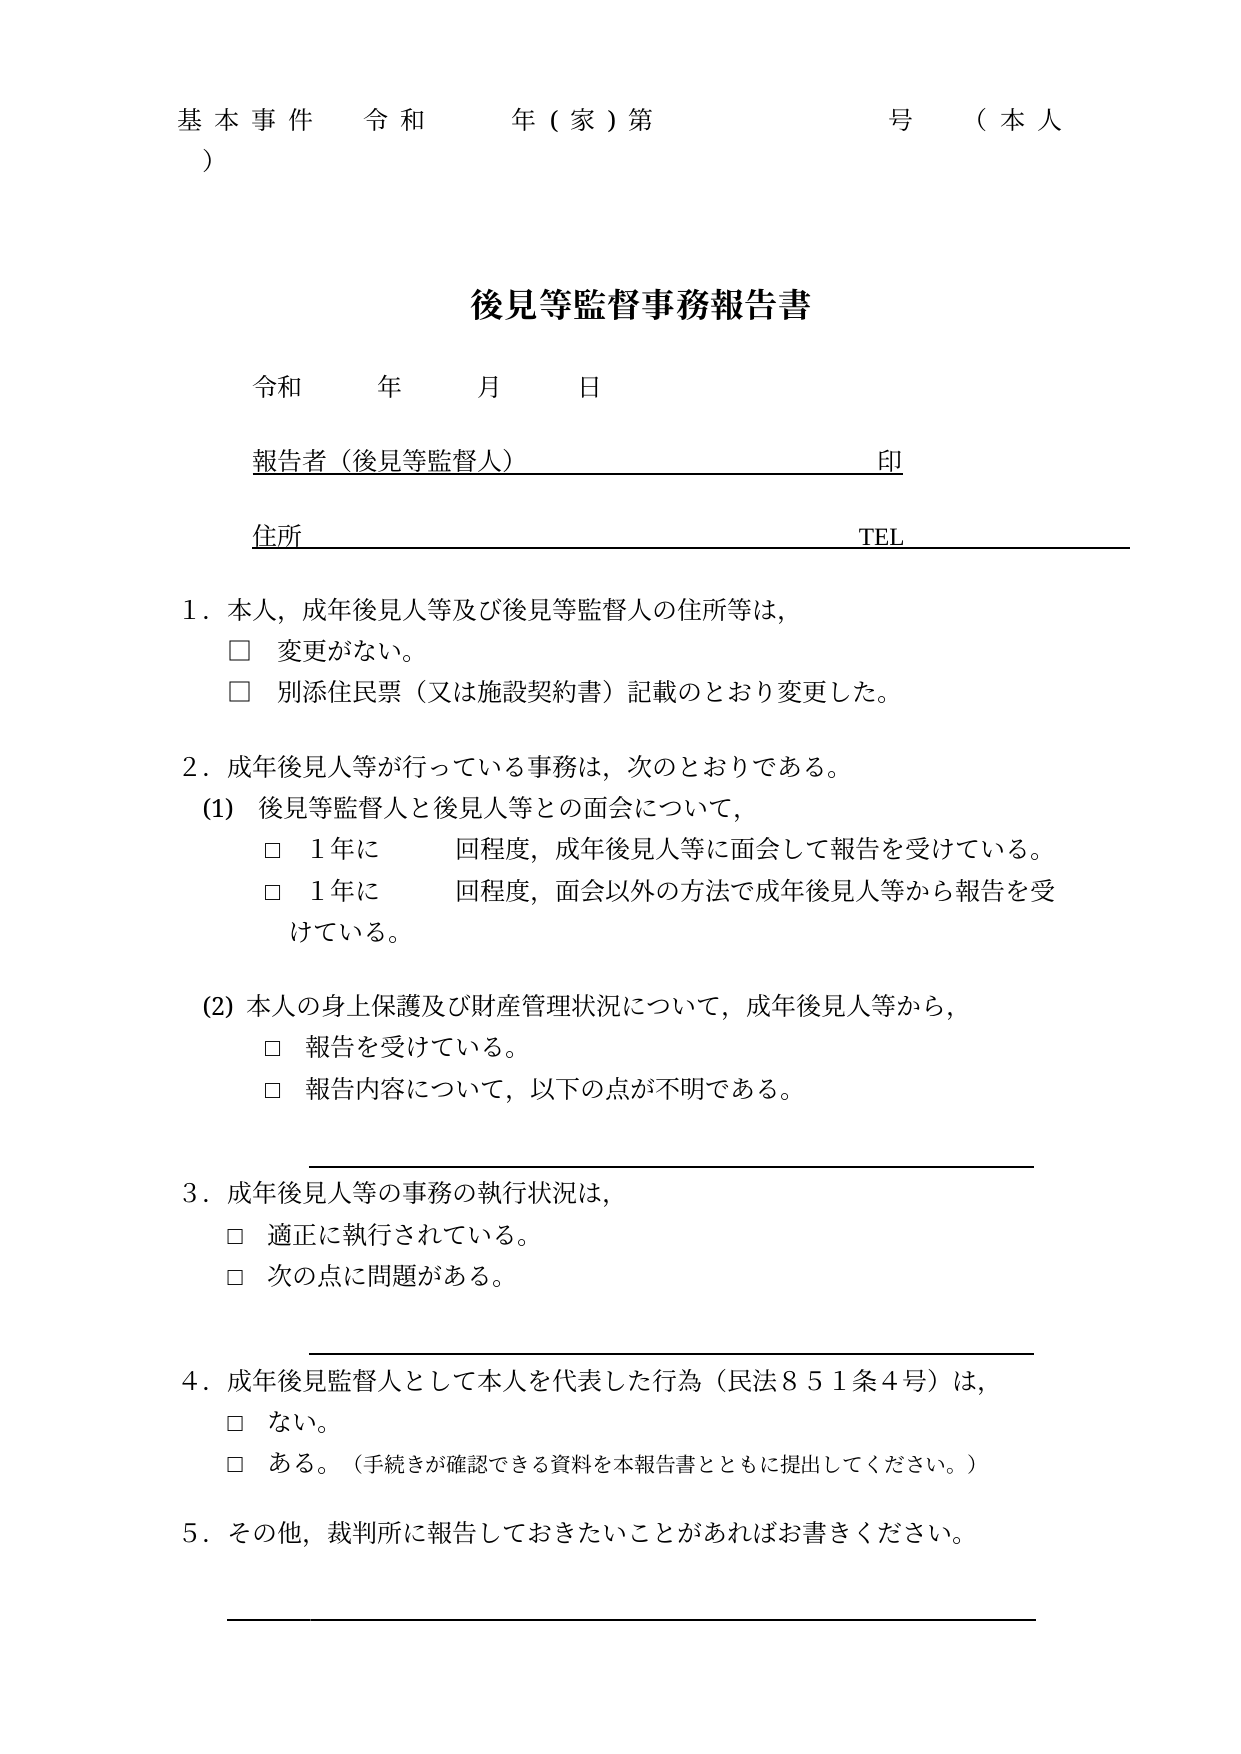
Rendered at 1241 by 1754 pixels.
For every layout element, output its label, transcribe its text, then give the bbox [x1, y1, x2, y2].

text □ ない。 [177, 1403, 1063, 1438]
text ２．成年後見人等が行っている事務は，次のとおりである。 [177, 747, 1063, 783]
text □ 適正に執行されている。 [177, 1215, 1063, 1251]
text 住所 TEL [177, 516, 1240, 552]
text (2) 本人の身上保護及び財産管理状況について，成年後見人等から， [177, 987, 1063, 1023]
text □ 報告内容について，以下の点が不明である。 [177, 1069, 1240, 1105]
text □ １年に 回程度，面会以外の方法で成年後見人等から報告を受 [265, 871, 1063, 907]
text □ 別添住民票（又は施設契約書）記載のとおり変更した。 [177, 673, 1063, 709]
text 令和 年 月 日 [177, 368, 1063, 404]
text □ １年に 回程度，成年後見人等に面会して報告を受けている。 [177, 830, 1063, 866]
text 後見等監督事務報告書 [177, 270, 1063, 330]
text ４．成年後見監督人として本人を代表した行為（民法８５１条４号）は， [177, 1361, 1063, 1397]
text (1) 後見等監督人と後見人等との面会について， [177, 788, 1063, 824]
text 基本事件 令和 年(家)第 号 （本人 ） [177, 100, 1063, 178]
text ３．成年後見人等の事務の執行状況は， [177, 1174, 1063, 1210]
text □ 変更がない。 [177, 632, 1063, 668]
text １．本人，成年後見人等及び後見等監督人の住所等は， [177, 591, 1063, 626]
text □ ある。（手続きが確認できる資料を本報告書とともに提出してください。） [177, 1444, 1063, 1480]
text □ 報告を受けている。 [177, 1028, 1240, 1064]
text 報告者（後見等監督人） 印 [177, 442, 1240, 478]
text □ 次の点に問題がある。 [177, 1257, 1063, 1292]
text けている。 [276, 912, 1063, 948]
text ５．その他，裁判所に報告しておきたいことがあればお書きください。 [177, 1514, 1063, 1550]
